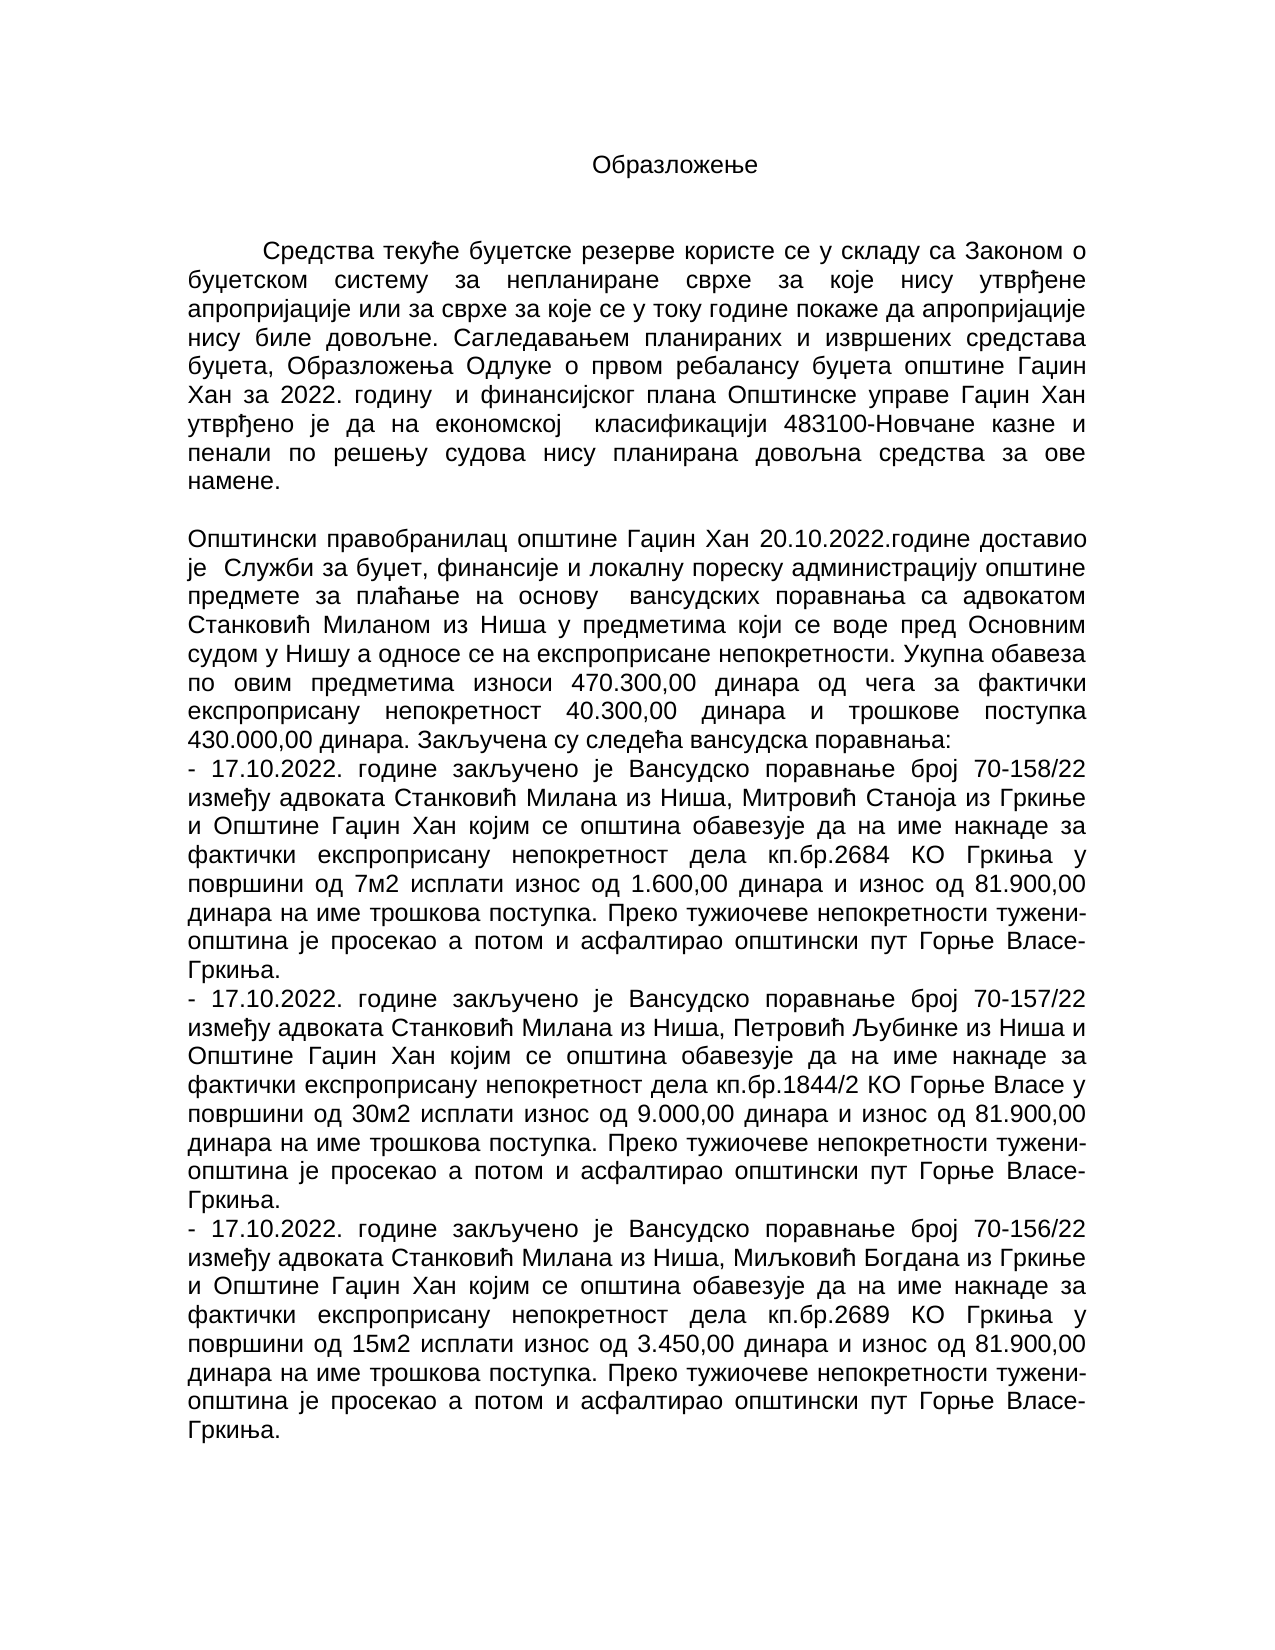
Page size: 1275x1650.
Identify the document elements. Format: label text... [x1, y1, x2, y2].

text Општински правобранилац општине Гаџин Хан 20.10.2022.године доставио је Служби за буџет, финансије и локалну пореску администрацију општине предмете за плаћање на основу вансудских поравнања са адвокатом Станковић Миланом из Ниша у предметима који се воде пред Основним судом у Нишу а односе се на експроприсане непокретности. Укупна обавеза по овим предметима износи 470.300,00 динара од чега за фактички експроприсану непокретност 40.300,00 динара и трошкове поступка 430.000,00 динара. Закључена су следећа вансудска поравнања: [187, 524, 1087, 754]
text - 17.10.2022. године закључено је Вансудско поравнање број 70-157/22 између адвоката Станковић Милана из Ниша, Петровић Љубинке из Ниша и Општине Гаџин Хан којим се општина обавезује да на име накнаде за фактички експроприсану непокретност дела кп.бр.1844/2 КО Горње Власе у површини од 30м2 исплати износ од 9.000,00 динара и износ од 81.900,00 динара на име трошкова поступка. Преко тужиочеве непокретности тужени-општина је просекао а потом и асфалтирао општински пут Горње Власе-Гркиња. [187, 984, 1087, 1214]
text Образложење [187, 150, 1087, 179]
text - 17.10.2022. године закључено је Вансудско поравнање број 70-158/22 између адвоката Станковић Милана из Ниша, Митровић Станоја из Гркиње и Општине Гаџин Хан којим се општина обавезује да на име накнаде за фактички експроприсану непокретност дела кп.бр.2684 КО Гркиња у површини од 7м2 исплати износ од 1.600,00 динара и износ од 81.900,00 динара на име трошкова поступка. Преко тужиочеве непокретности тужени-општина је просекао а потом и асфалтирао општински пут Горње Власе-Гркиња. [187, 754, 1087, 984]
text - 17.10.2022. године закључено је Вансудско поравнање број 70-156/22 између адвоката Станковић Милана из Ниша, Миљковић Богдана из Гркиње и Општине Гаџин Хан којим се општина обавезује да на име накнаде за фактички експроприсану непокретност дела кп.бр.2689 КО Гркиња у површини од 15м2 исплати износ од 3.450,00 динара и износ од 81.900,00 динара на име трошкова поступка. Преко тужиочеве непокретности тужени-општина је просекао а потом и асфалтирао општински пут Горње Власе-Гркиња. [187, 1214, 1087, 1444]
text Средства текуће буџетске резерве користе се у складу са Законом о буџетском систему за непланиране сврхе за које нису утврђене апропријације или за сврхе за које се у току године покаже да апропријације нису биле довољне. Сагледавањем планираних и извршених средстава буџета, Образложења Одлуке о првом ребалансу буџета општине Гаџин Хан за 2022. годину и финансијског плана Општинске управе Гаџин Хан утврђено је да на економској класификацији 483100-Новчане казне и пенали по решењу судова нису планирана довољна средства за ове намене. [187, 236, 1087, 495]
